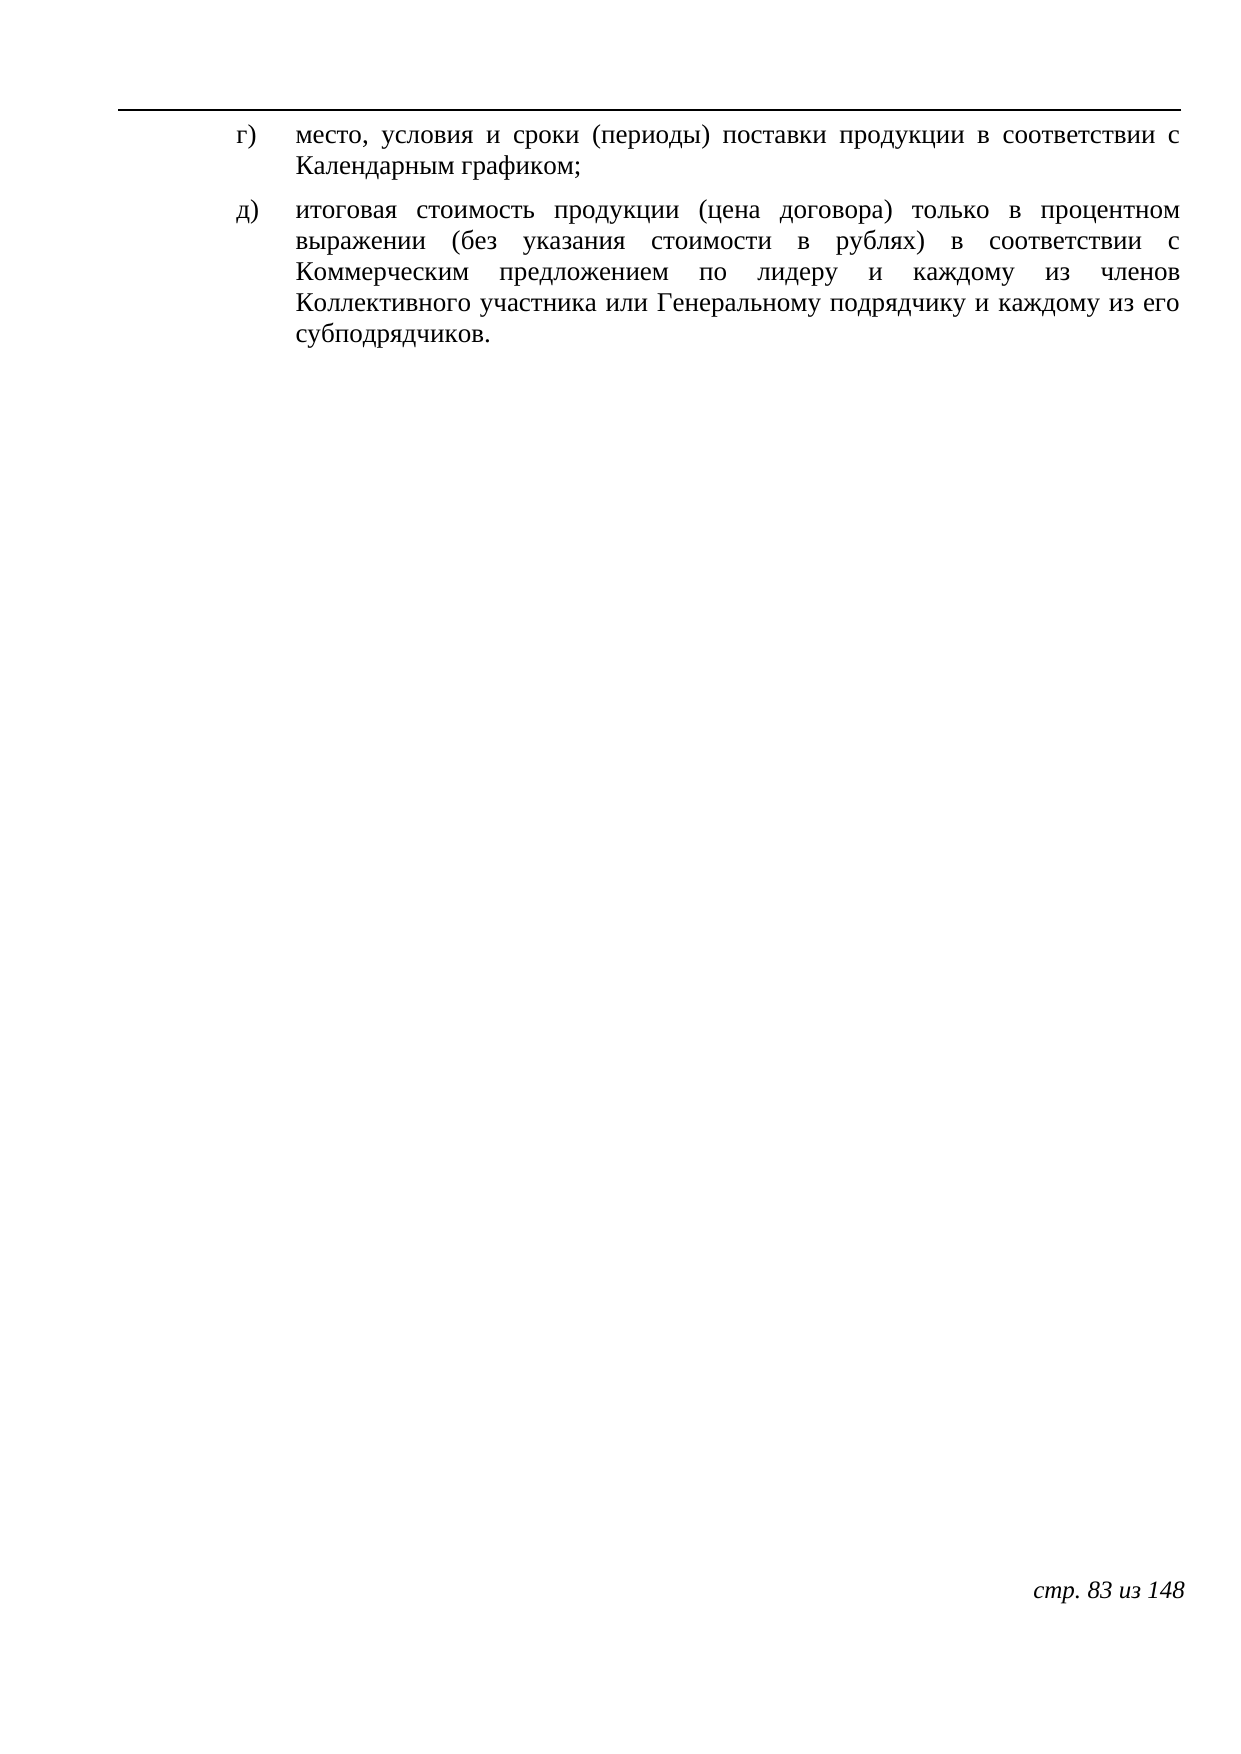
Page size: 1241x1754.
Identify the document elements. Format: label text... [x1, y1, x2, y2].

list итоговая стоимость продукции (цена договора) только в процентном выражении (без указания стоимости в рублях) в соответствии с Коммерческим предложением по лидеру и каждому из членов Коллективного участника или Генеральному подрядчику и каждому из его субподрядчиков. [236, 193, 1181, 349]
text место, условия и сроки (периоды) поставки продукции в соответствии с Календарным графиком; [236, 118, 1181, 180]
